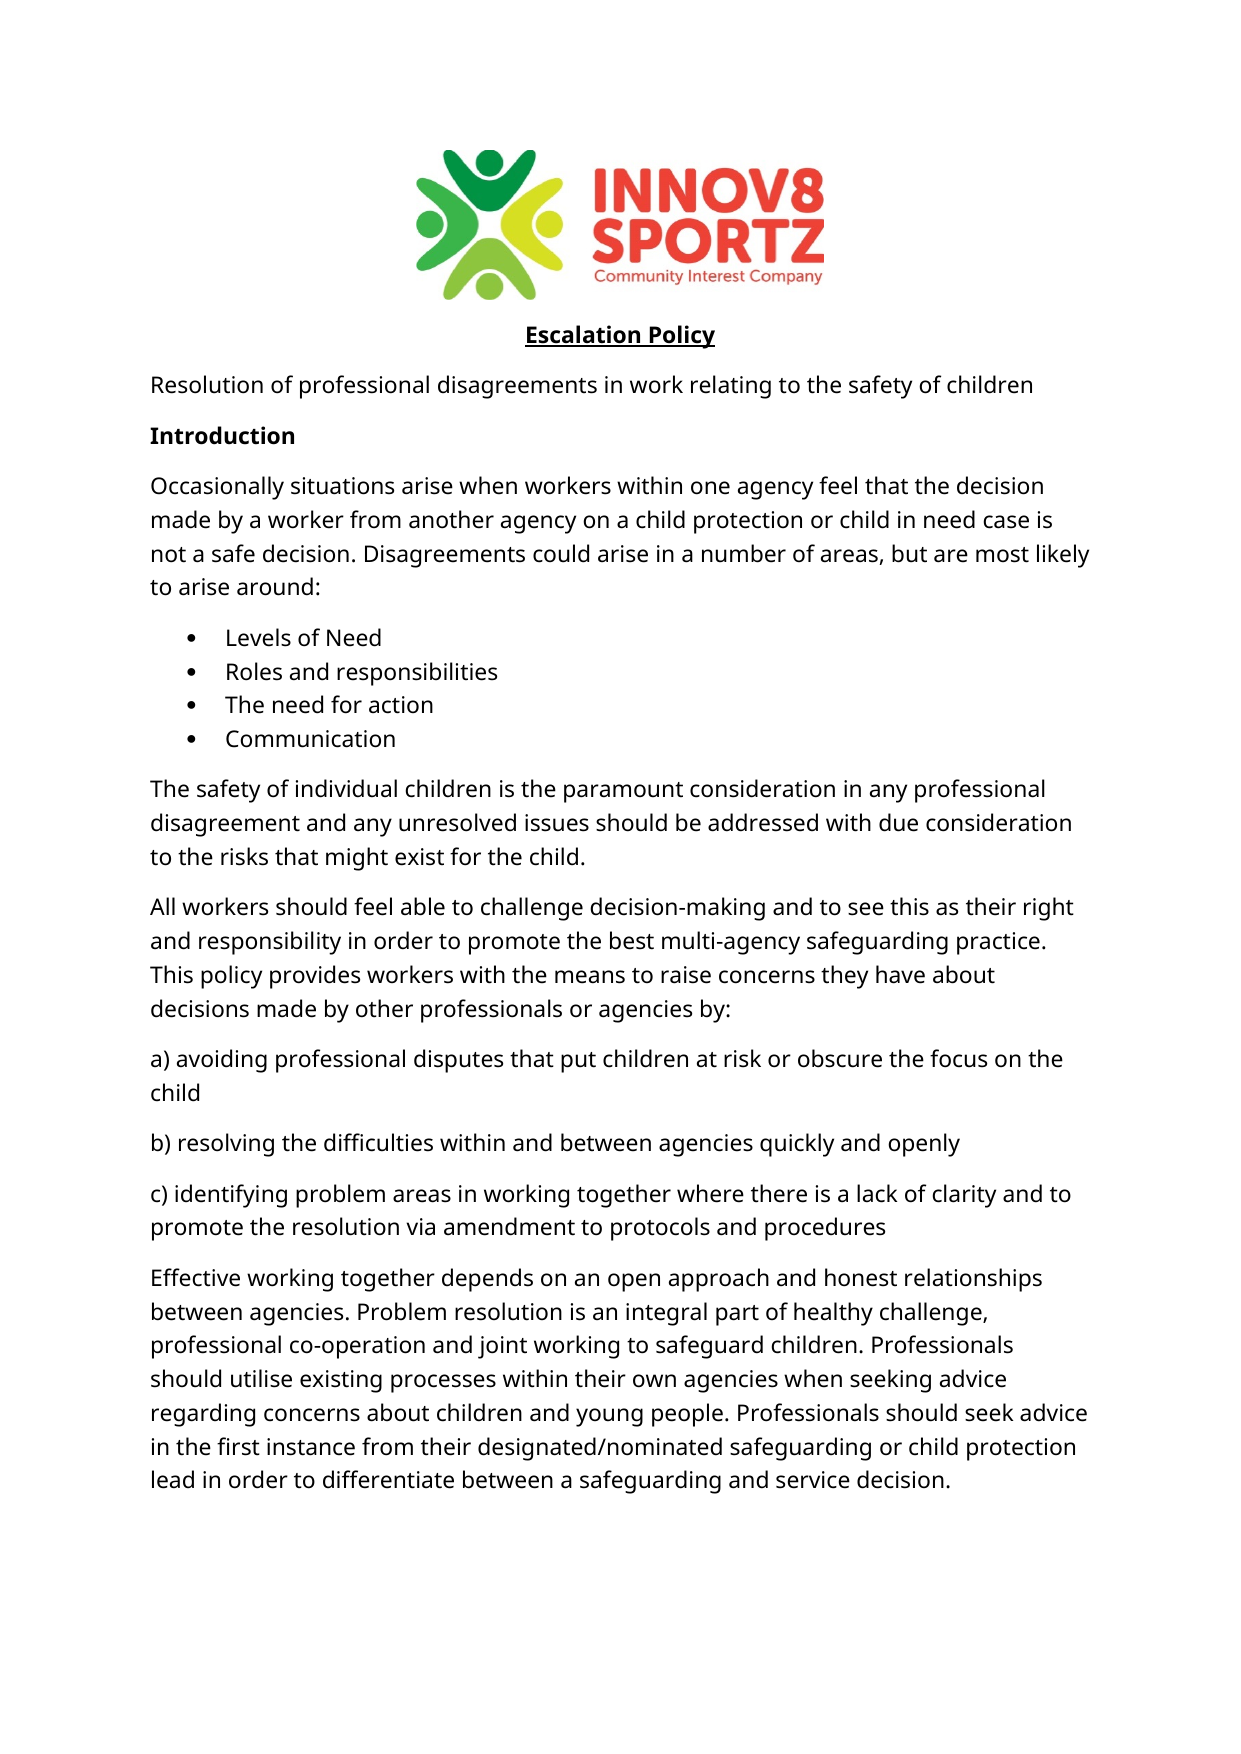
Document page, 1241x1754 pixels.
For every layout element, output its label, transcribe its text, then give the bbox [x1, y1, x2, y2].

list Communication [187, 723, 1090, 754]
text Escalation Policy [150, 319, 1090, 350]
text Resolution of professional disagreements in work relating to the safety of children [150, 369, 1090, 401]
text Occasionally situations arise when workers within one agency feel that the decision made by a worker from another agency on a child protection or child in need case is not a safe decision. Disagreements could arise in a number of areas, but are most likely to arise around: [150, 470, 1090, 603]
text a) avoiding professional disputes that put children at risk or obscure the focus on the child [150, 1043, 1090, 1108]
text c) identifying problem areas in working together where there is a lack of clarity and to promote the resolution via amendment to protocols and procedures [150, 1178, 1090, 1243]
text The safety of individual children is the paramount consideration in any professional disagreement and any unresolved issues should be addressed with due consideration to the risks that might exist for the child. [150, 773, 1090, 872]
list The need for action [187, 689, 1090, 721]
list Roles and responsibilities [187, 656, 1090, 687]
text Introduction [150, 420, 1090, 451]
text b) resolving the difficulties within and between agencies quickly and openly [150, 1127, 1090, 1158]
list Levels of Need [187, 622, 1090, 653]
picture [416, 150, 824, 300]
text Effective working together depends on an open approach and honest relationships between agencies. Problem resolution is an integral part of healthy challenge, professional co-operation and joint working to safeguard children. Professionals should utilise existing processes within their own agencies when seeking advice regarding concerns about children and young people. Professionals should seek advice in the first instance from their designated/nominated safeguarding or child protection lead in order to differentiate between a safeguarding and service decision. [150, 1262, 1090, 1496]
text All workers should feel able to challenge decision-making and to see this as their right and responsibility in order to promote the best multi-agency safeguarding practice. This policy provides workers with the means to raise concerns they have about decisions made by other professionals or agencies by: [150, 891, 1090, 1024]
